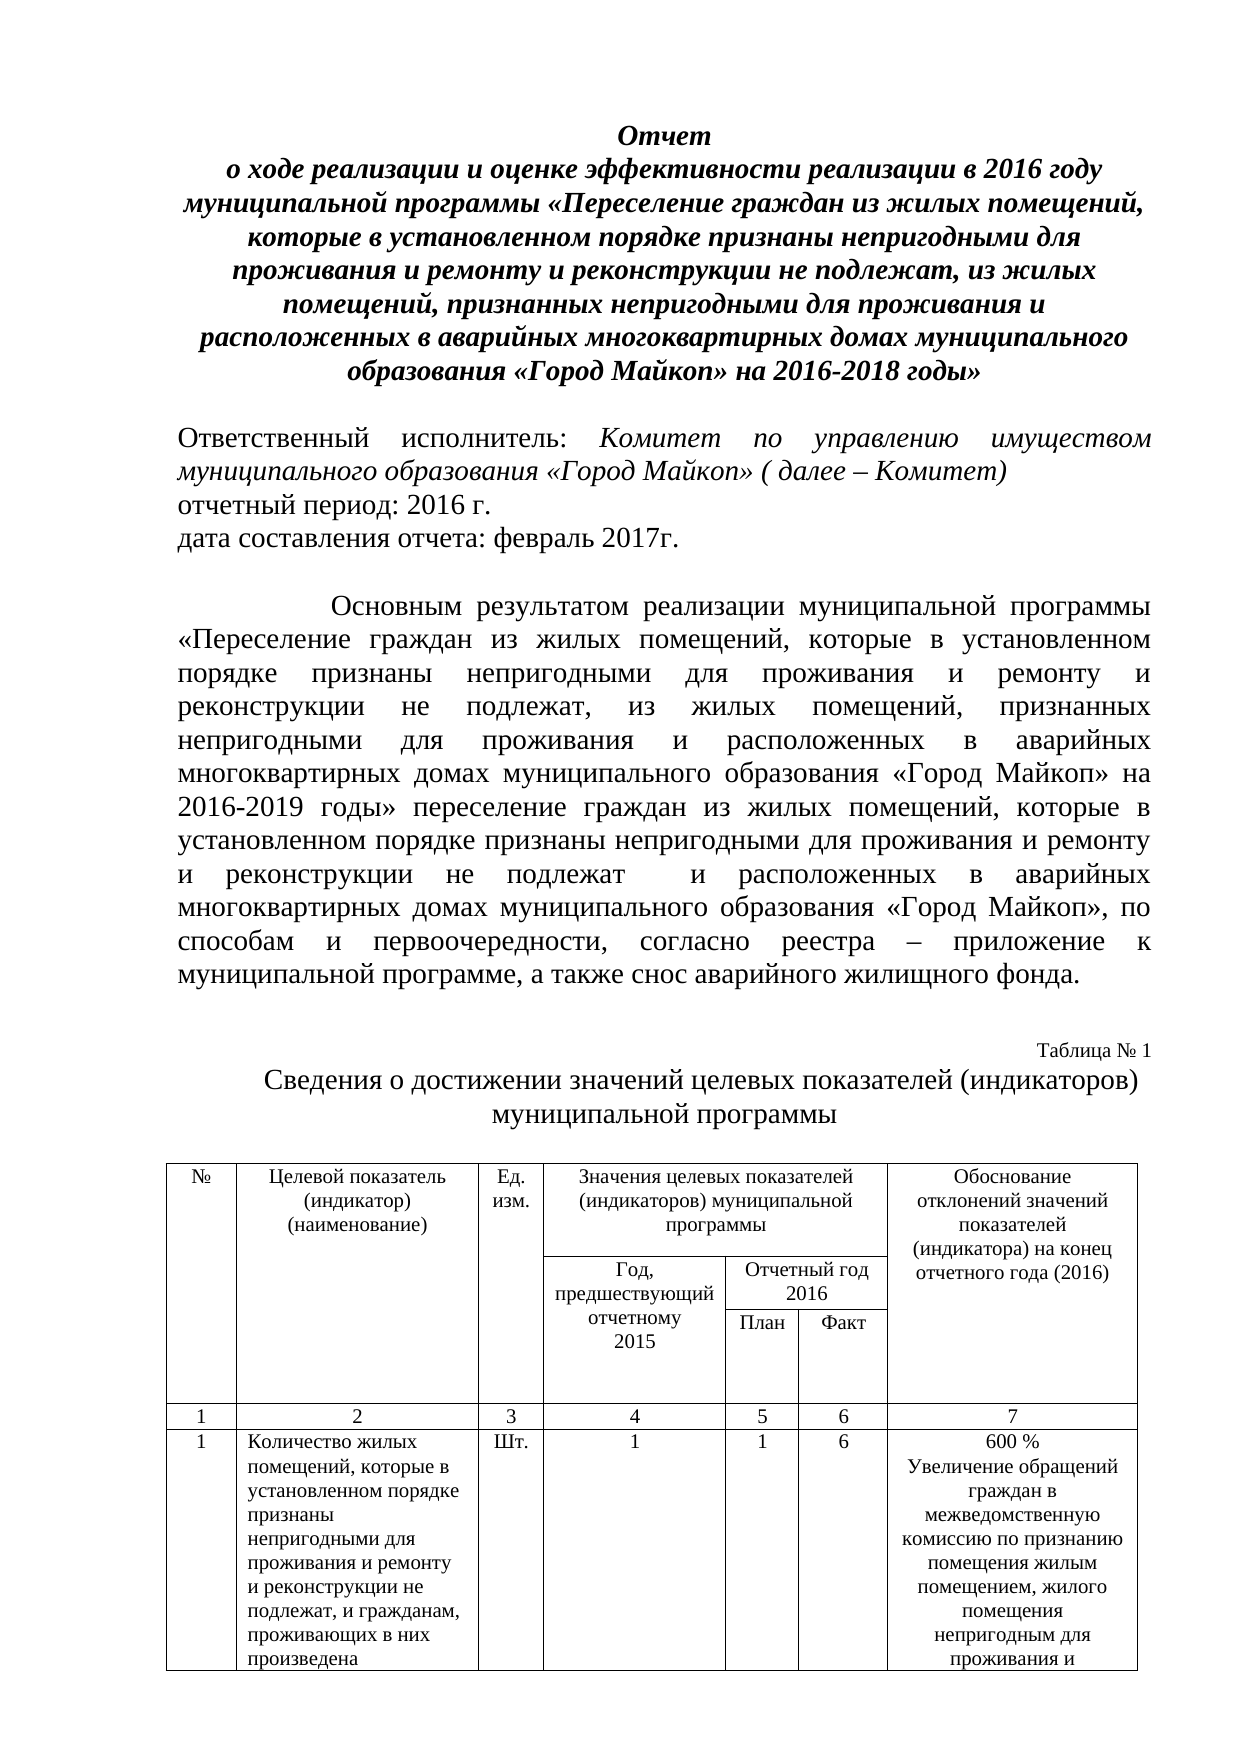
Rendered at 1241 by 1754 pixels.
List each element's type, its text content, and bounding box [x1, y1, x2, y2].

table_header Значения целевых показателей (индикаторов) муниципальной программы [544, 1164, 887, 1256]
table_cell 6 [799, 1430, 887, 1670]
table_cell Год, предшествующий отчетному 2015 [544, 1257, 725, 1403]
table_cell 3 [479, 1404, 543, 1428]
table_cell Шт. [479, 1430, 543, 1670]
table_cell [888, 1430, 1137, 1670]
table_cell 5 [726, 1404, 798, 1428]
table_header Обоснование отклонений значений показателей (индикатора) на конец отчетного года (2016) [888, 1164, 1137, 1403]
table_cell 4 [544, 1404, 725, 1428]
table_cell Отчетный год 2016 [726, 1257, 887, 1309]
table_cell 1 [167, 1430, 236, 1670]
text Сведения о достижении значений целевых показателей (индикаторов) муниципальной программы [177, 1062, 1152, 1129]
text о ходе реализации и оценке эффективности реализации в 2016 году муниципальной программы «Переселение граждан из жилых помещений, которые в установленном порядке признаны непригодными для проживания и ремонту и реконструкции не подлежат, из жилых помещений, признанных непригодными для проживания и расположенных в аварийных многоквартирных домах муниципального образования «Город Майкоп» на 2016-2018 годы» [177, 152, 1152, 386]
table_header № [167, 1164, 236, 1403]
text Таблица № 1 [177, 1038, 1152, 1062]
table_cell План [726, 1310, 798, 1403]
text Ответственный исполнитель: Комитет по управлению имуществом муниципального образования «Город Майкоп» ( далее – Комитет) [177, 420, 1152, 487]
table_cell 2 [237, 1404, 478, 1428]
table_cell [237, 1430, 478, 1670]
table_cell 1 [167, 1404, 236, 1428]
table_header Ед. изм. [479, 1164, 543, 1403]
table_cell Факт [799, 1310, 887, 1403]
text Основным результатом реализации муниципальной программы «Переселение граждан из жилых помещений, которые в установленном порядке признаны непригодными для проживания и ремонту и реконструкции не подлежат, из жилых помещений, признанных непригодными для проживания и расположенных в аварийных многоквартирных домах муниципального образования «Город Майкоп» на 2016-2019 годы» переселение граждан из жилых помещений, которые в установленном порядке признаны непригодными для проживания и ремонту и реконструкции не подлежат и расположенных в аварийных многоквартирных домах муниципального образования «Город Майкоп», по способам и первоочередности, согласно реестра – приложение к муниципальной программе, а также снос аварийного жилищного фонда. [177, 588, 1152, 990]
text Отчет [177, 118, 1152, 152]
table_cell 6 [799, 1404, 887, 1428]
table_cell 7 [888, 1404, 1137, 1428]
text дата составления отчета: февраль 2017г. [177, 521, 1152, 554]
text отчетный период: 2016 г. [177, 487, 1152, 521]
table_header Целевой показатель (индикатор) (наименование) [237, 1164, 478, 1403]
table_cell 1 [726, 1430, 798, 1670]
table_cell 1 [544, 1430, 725, 1670]
